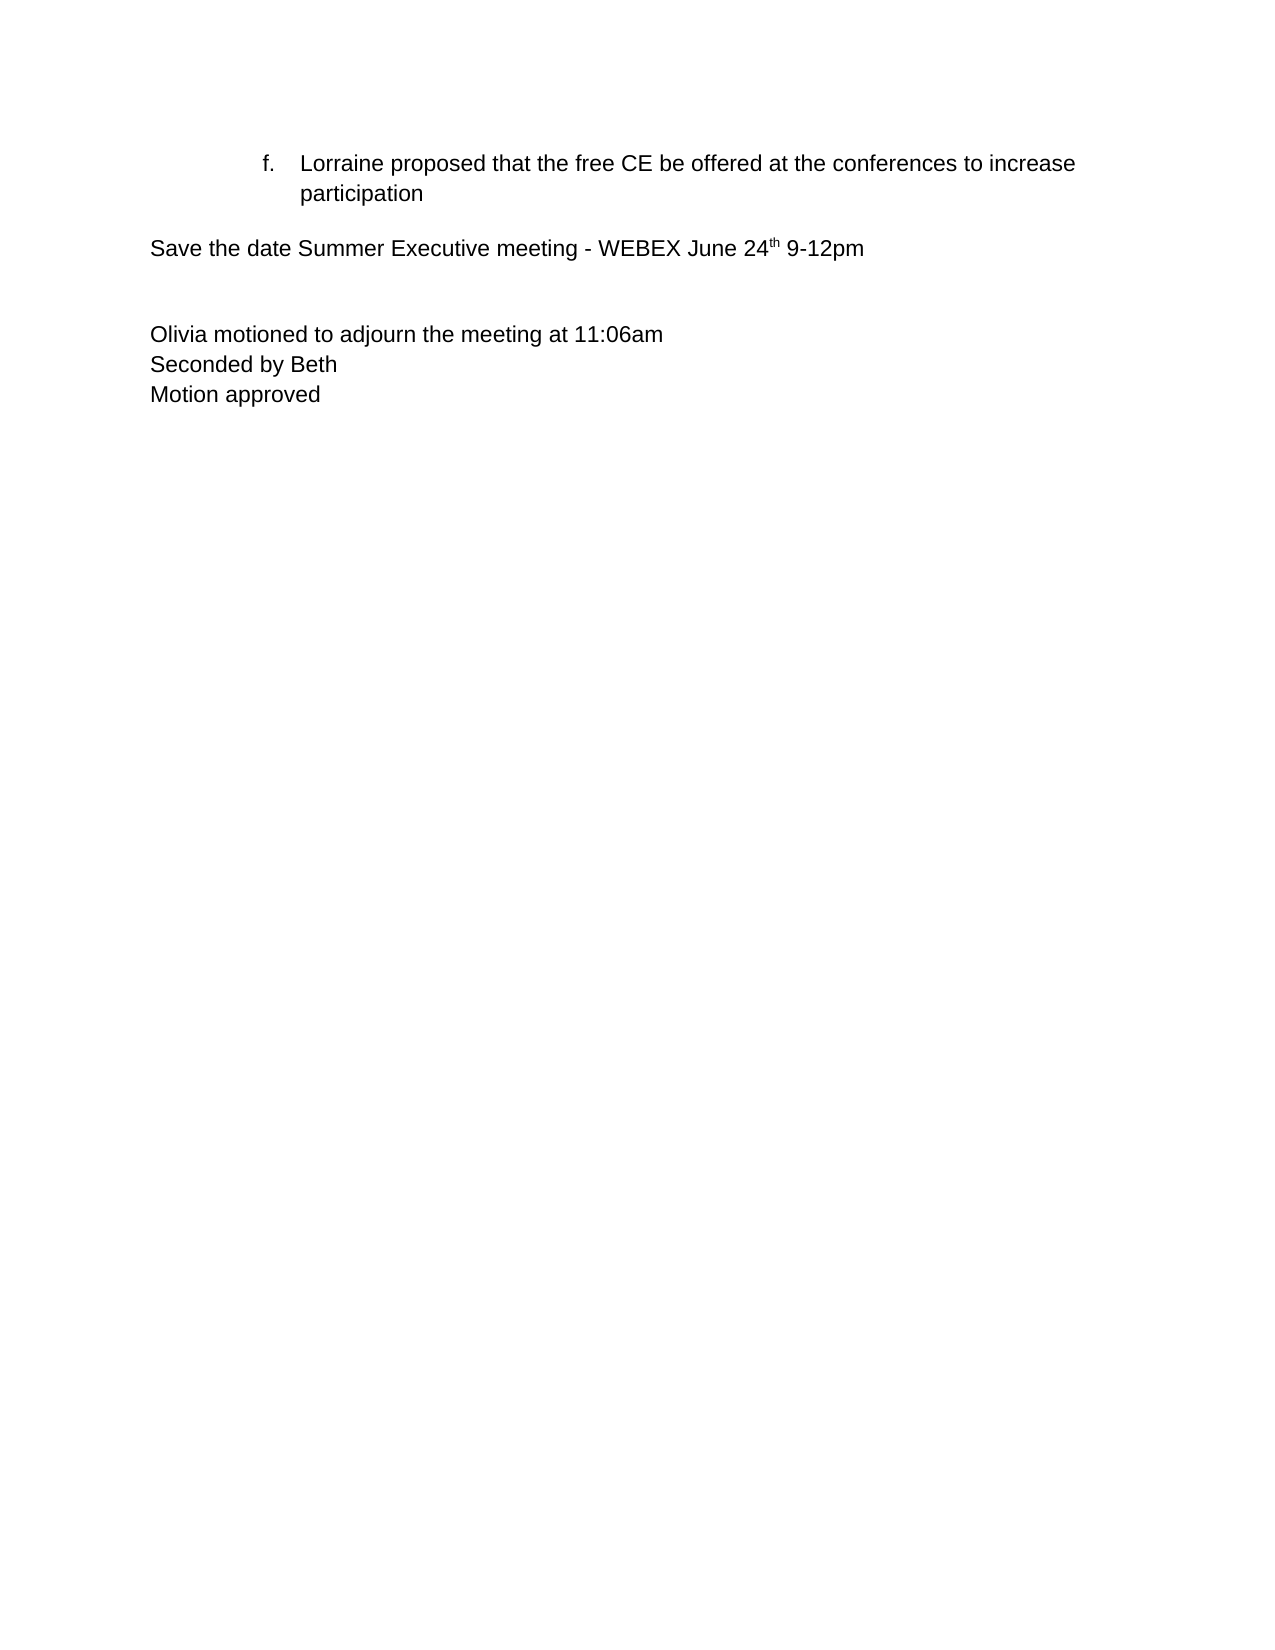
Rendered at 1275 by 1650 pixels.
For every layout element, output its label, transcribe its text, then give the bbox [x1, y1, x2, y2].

list Lorraine proposed that the free CE be offered at the conferences to increase participation [262, 150, 1125, 207]
text Save the date Summer Executive meeting - WEBEX June 24th 9-12pm [150, 235, 1125, 262]
text Olivia motioned to adjourn the meeting at 11:06am [150, 321, 1125, 347]
text Motion approved [150, 381, 1125, 408]
text Seconded by Beth [150, 351, 1125, 377]
